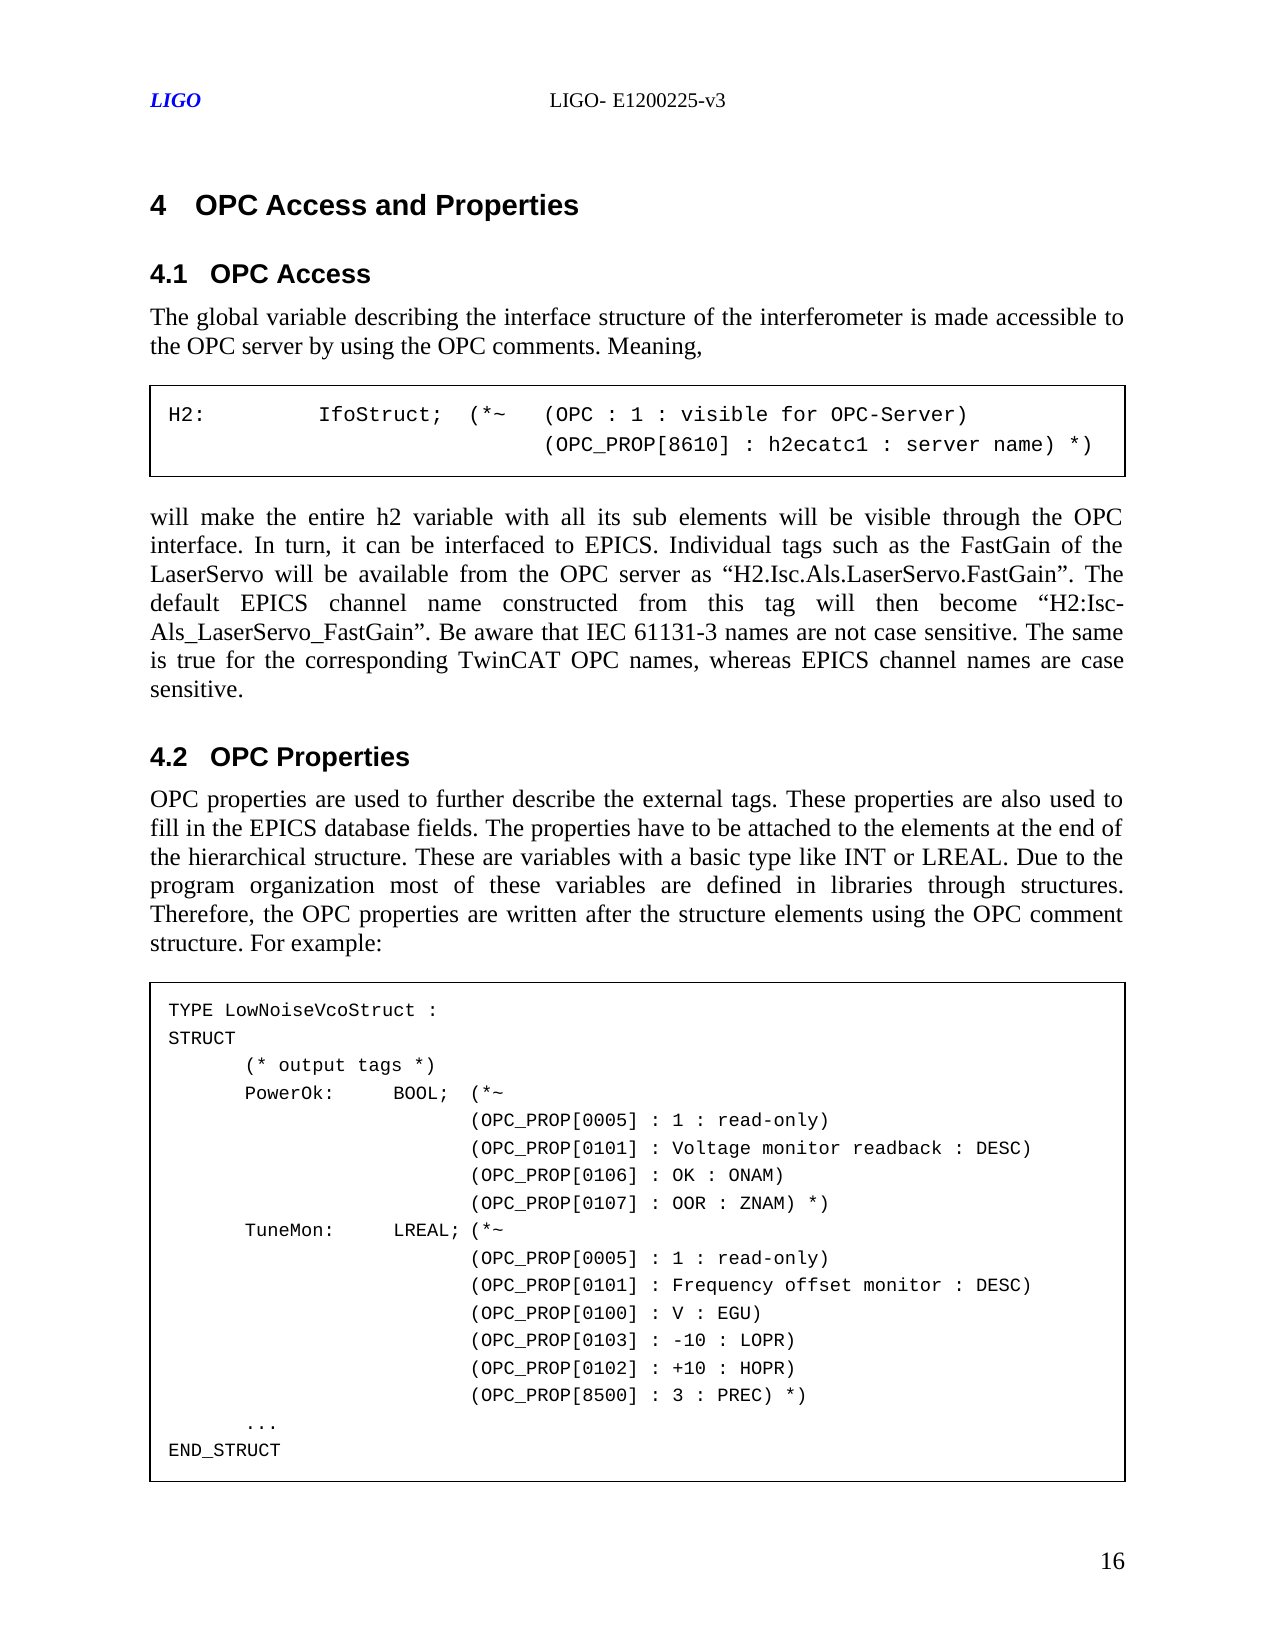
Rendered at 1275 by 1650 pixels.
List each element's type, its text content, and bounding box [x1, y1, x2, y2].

table_header H2: IfoStruct; (*~ (OPC : 1 : visible for OPC-Server) (OPC_PROP[8610] : h2ecatc1 : server name) *) [151, 386, 1124, 476]
text will make the entire h2 variable with all its sub elements will be visible through the OPC interface. In turn, it can be interfaced to EPICS. Individual tags such as the FastGain of the LaserServo will be available from the OPC server as “H2.Isc.Als.LaserServo.FastGain”. The default EPICS channel name constructed from this tag will then become “H2:Isc-Als_LaserServo_FastGain”. Be aware that IEC 61131-3 names are not case sensitive. The same is true for the corresponding TwinCAT OPC names, whereas EPICS channel names are case sensitive. [150, 502, 1125, 703]
subtitle OPC Access and Properties [150, 187, 1125, 221]
subtitle OPC Properties [150, 741, 1125, 772]
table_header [151, 983, 1124, 1481]
text OPC properties are used to further describe the external tags. These properties are also used to fill in the EPICS database fields. The properties have to be attached to the elements at the end of the hierarchical structure. These are variables with a basic type like INT or LREAL. Due to the program organization most of these variables are defined in libraries through structures. Therefore, the OPC properties are written after the structure elements using the OPC comment structure. For example: [150, 784, 1125, 957]
text The global variable describing the interface structure of the interferometer is made accessible to the OPC server by using the OPC comments. Meaning, [150, 302, 1125, 360]
subtitle OPC Access [150, 258, 1125, 290]
